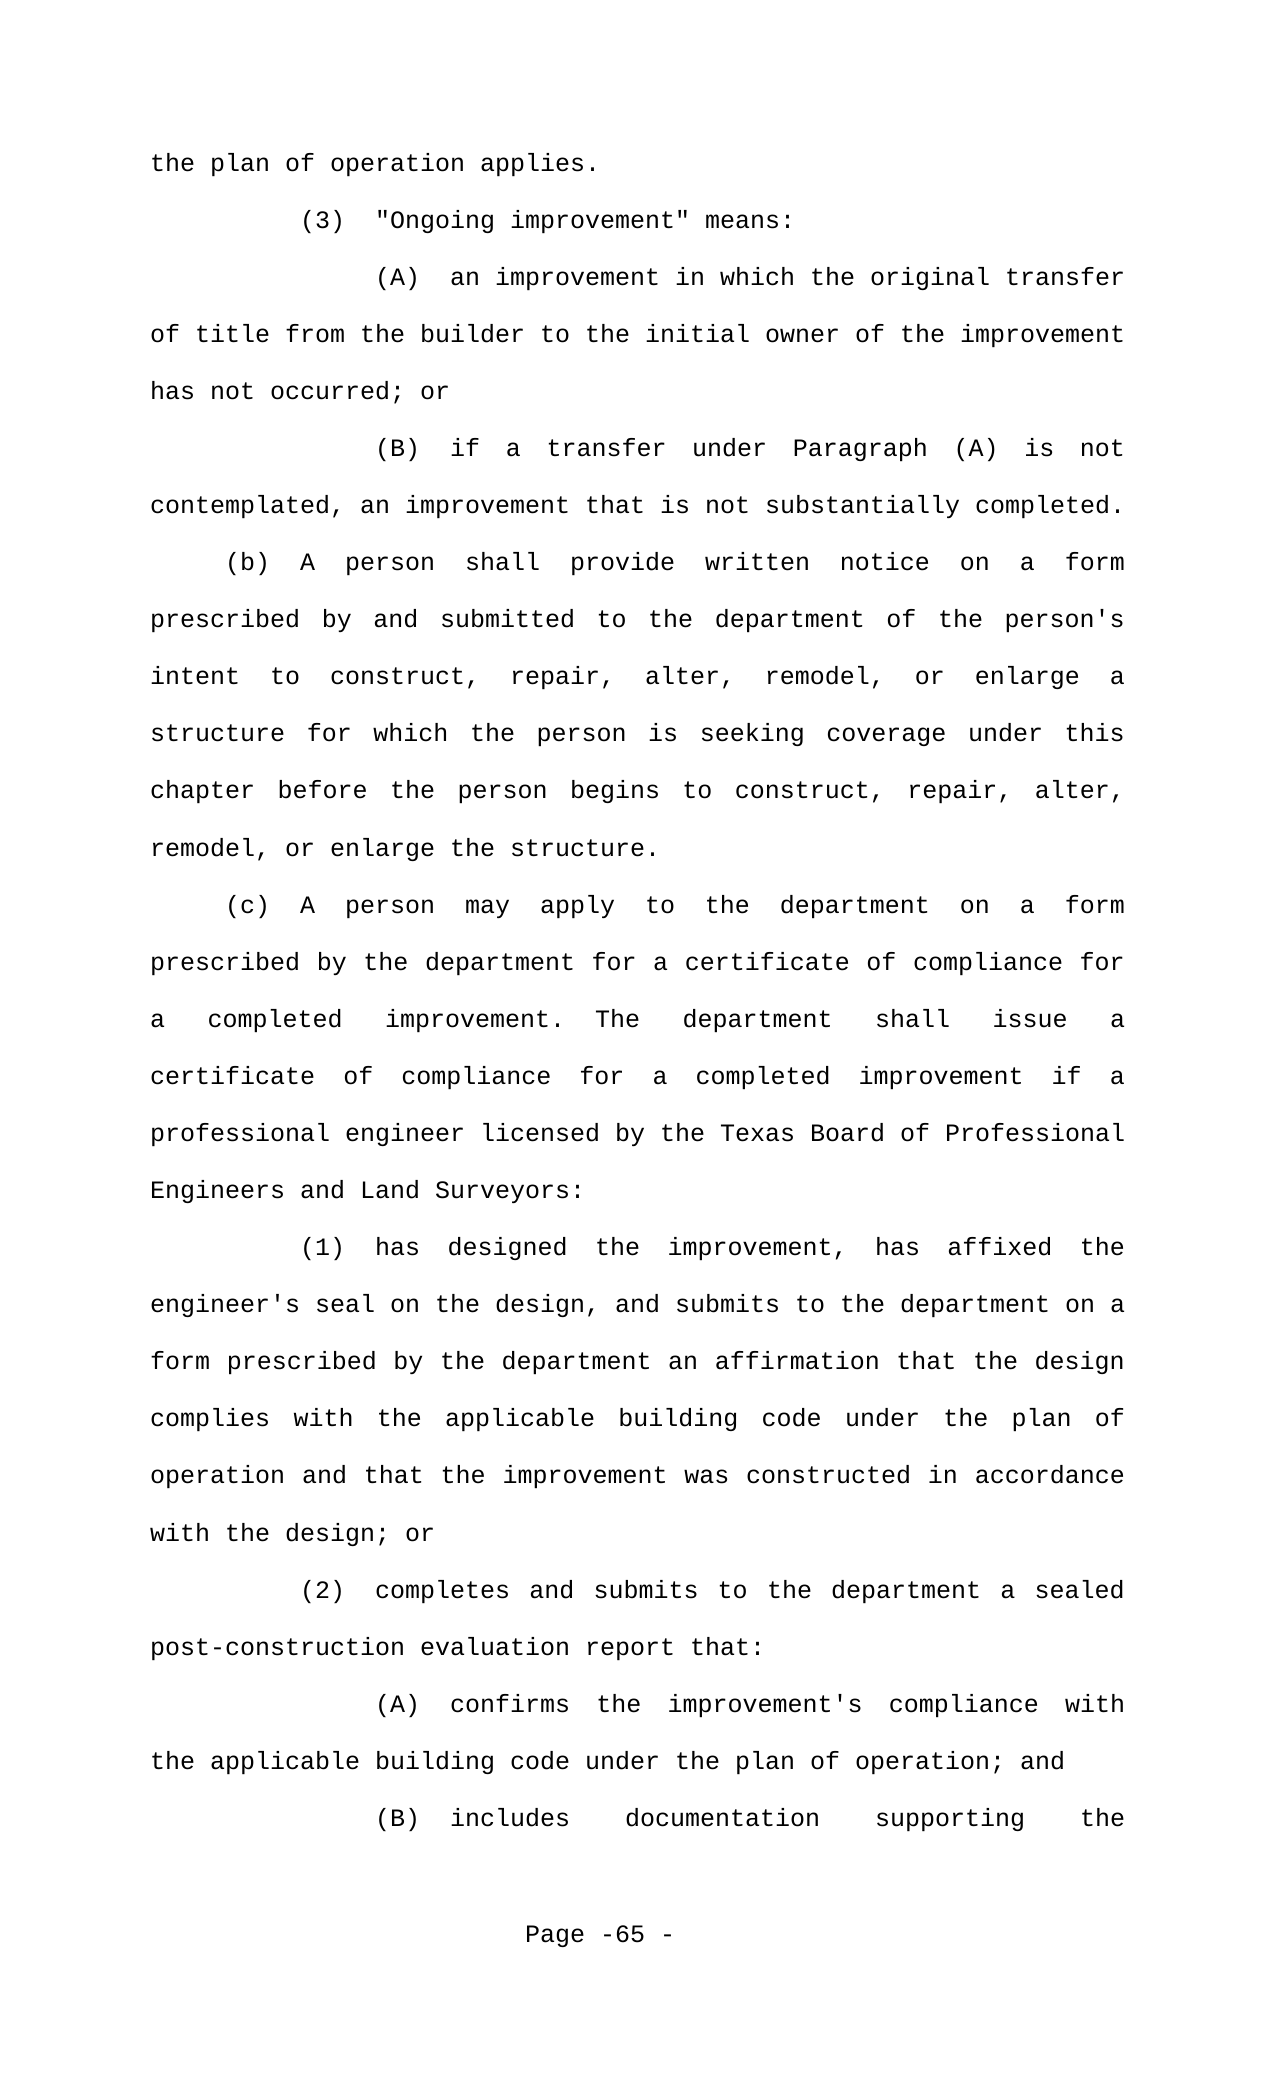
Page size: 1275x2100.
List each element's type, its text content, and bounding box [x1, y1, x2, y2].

text (A) an improvement in which the original transfer of title from the builder to the initial owner of the improvement has not occurred; or [150, 264, 1125, 407]
text (1) has designed the improvement, has affixed the engineer's seal on the design, and submits to the department on a form prescribed by the department an affirmation that the design complies with the applicable building code under the plan of operation and that the improvement was constructed in accordance with the design; or [150, 1234, 1125, 1548]
text (b) A person shall provide written notice on a form prescribed by and submitted to the department of the person's intent to construct, repair, alter, remodel, or enlarge a structure for which the person is seeking coverage under this chapter before the person begins to construct, repair, alter, remodel, or enlarge the structure. [150, 549, 1125, 863]
text (A) confirms the improvement's compliance with the applicable building code under the plan of operation; and [150, 1691, 1125, 1777]
text (B) if a transfer under Paragraph (A) is not contemplated, an improvement that is not substantially completed. [150, 435, 1125, 521]
text (c) A person may apply to the department on a form prescribed by the department for a certificate of compliance for a completed improvement. The department shall issue a certificate of compliance for a completed improvement if a professional engineer licensed by the Texas Board of Professional Engineers and Land Surveyors: [150, 892, 1125, 1206]
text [150, 150, 1125, 178]
text (2) completes and submits to the department a sealed post-construction evaluation report that: [150, 1577, 1125, 1663]
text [150, 1805, 1125, 1834]
text (3) "Ongoing improvement" means: [150, 207, 1125, 236]
